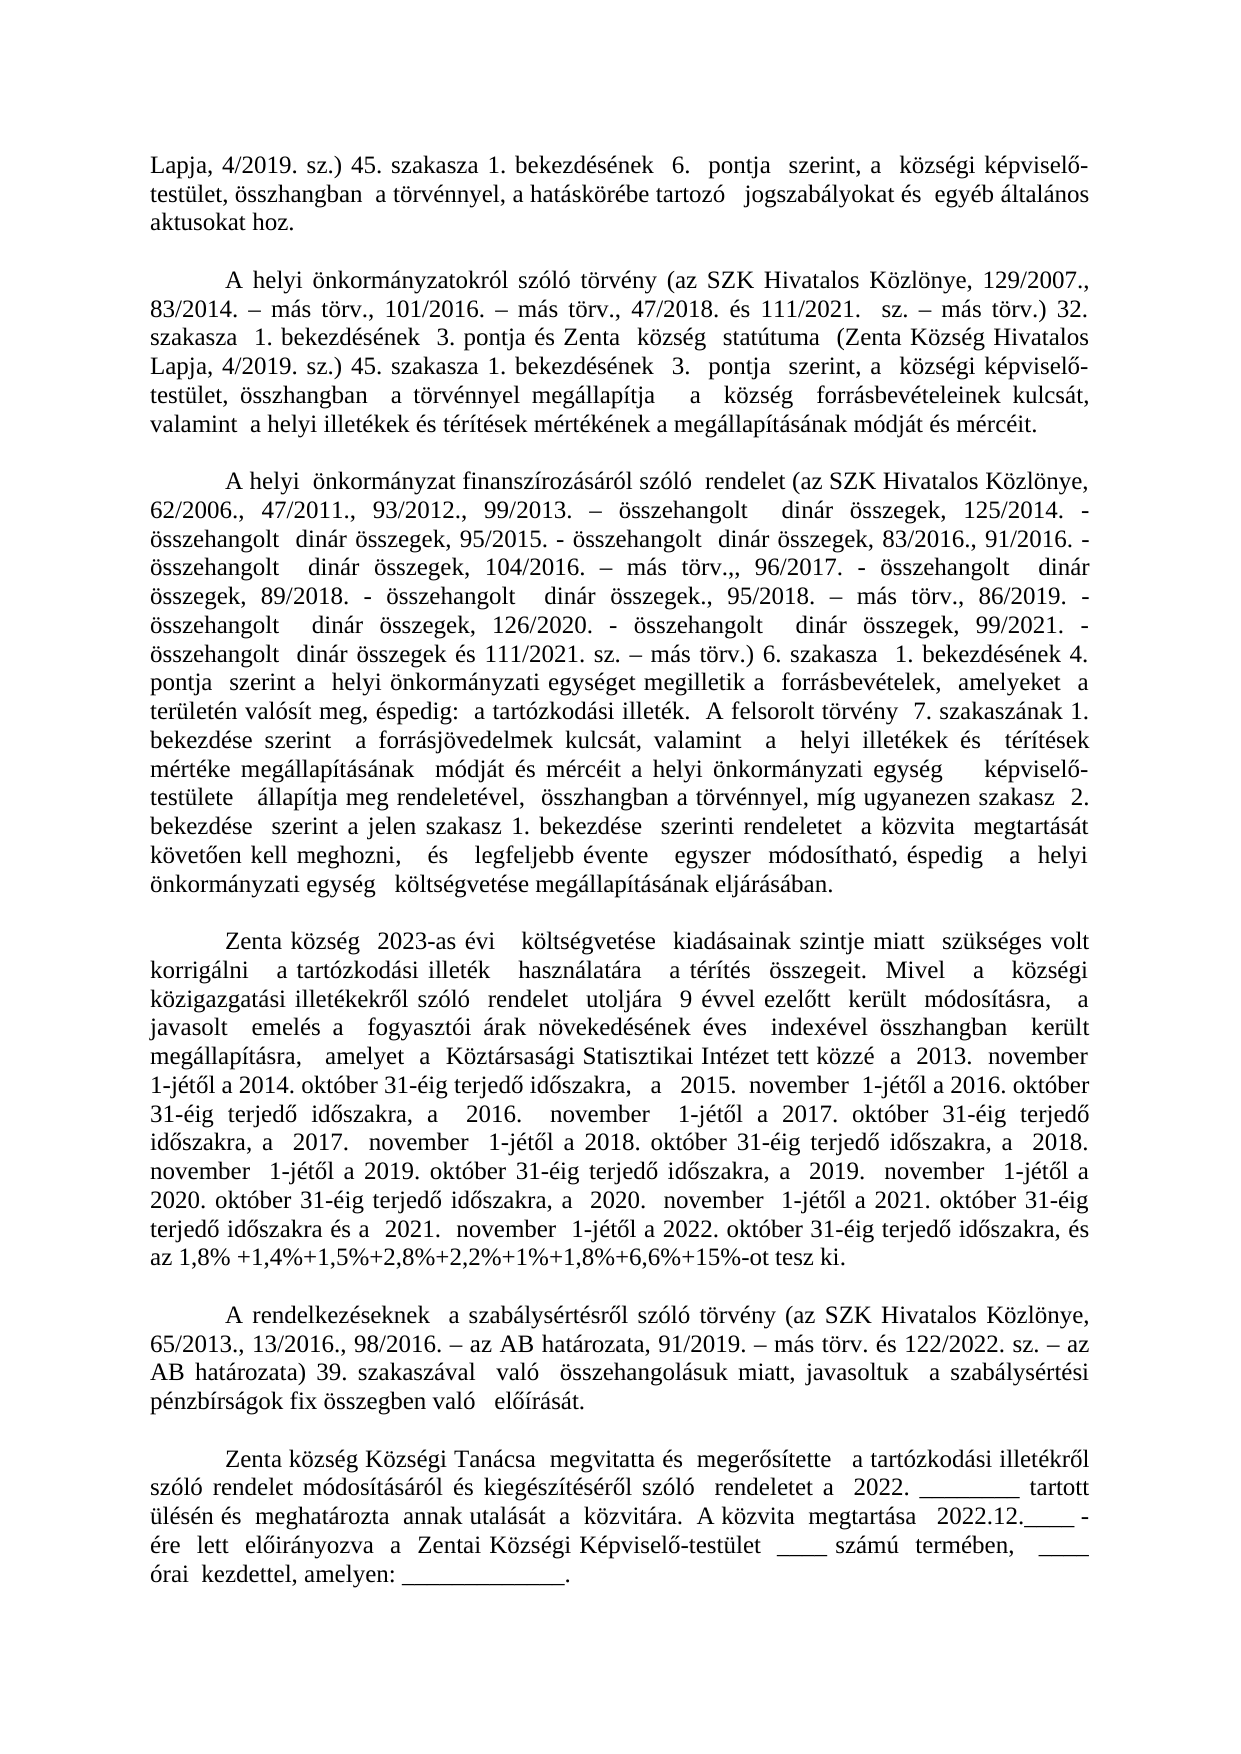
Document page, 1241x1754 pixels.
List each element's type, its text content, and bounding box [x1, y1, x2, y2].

text Zenta község Községi Tanácsa megvitatta és megerősítette a tartózkodási illetékről szóló rendelet módosításáról és kiegészítéséről szóló rendeletet a 2022. ________ tartott ülésén és meghatározta annak utalását a közvitára. A közvita megtartása 2022.12.____ -ére lett előirányozva a Zentai Községi Képviselő-testület ____ számú termében, ____ órai kezdettel, amelyen: _____________. [150, 1444, 1090, 1587]
text A helyi önkormányzatokról szóló törvény (az SZK Hivatalos Közlönye, 129/2007., 83/2014. – más törv., 101/2016. – más törv., 47/2018. és 111/2021. sz. – más törv.) 32. szakasza 1. bekezdésének 3. pontja és Zenta község statútuma (Zenta Község Hivatalos Lapja, 4/2019. sz.) 45. szakasza 1. bekezdésének 3. pontja szerint, a községi képviselő-testület, összhangban a törvénnyel megállapítja a község forrásbevételeinek kulcsát, valamint a helyi illetékek és térítések mértékének a megállapításának módját és mércéit. [150, 265, 1090, 437]
text A helyi önkormányzat finanszírozásáról szóló rendelet (az SZK Hivatalos Közlönye, 62/2006., 47/2011., 93/2012., 99/2013. – összehangolt dinár összegek, 125/2014. - összehangolt dinár összegek, 95/2015. - összehangolt dinár összegek, 83/2016., 91/2016. - összehangolt dinár összegek, 104/2016. – más törv.,, 96/2017. - összehangolt dinár összegek, 89/2018. - összehangolt dinár összegek., 95/2018. – más törv., 86/2019. - összehangolt dinár összegek, 126/2020. - összehangolt dinár összegek, 99/2021. - összehangolt dinár összegek és 111/2021. sz. – más törv.) 6. szakasza 1. bekezdésének 4. pontja szerint a helyi önkormányzati egységet megilletik a forrásbevételek, amelyeket a területén valósít meg, éspedig: a tartózkodási illeték. A felsorolt törvény 7. szakaszának 1. bekezdése szerint a forrásjövedelmek kulcsát, valamint a helyi illetékek és térítések mértéke megállapításának módját és mércéit a helyi önkormányzati egység képviselő-testülete állapítja meg rendeletével, összhangban a törvénnyel, míg ugyanezen szakasz 2. bekezdése szerint a jelen szakasz 1. bekezdése szerinti rendeletet a közvita megtartását követően kell meghozni, és legfeljebb évente egyszer módosítható, éspedig a helyi önkormányzati egység költségvetése megállapításának eljárásában. [150, 466, 1090, 897]
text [150, 150, 1090, 236]
text Zenta község 2023-as évi költségvetése kiadásainak szintje miatt szükséges volt korrigálni a tartózkodási illeték használatára a térítés összegeit. Mivel a községi közigazgatási illetékekről szóló rendelet utoljára 9 évvel ezelőtt került módosításra, a javasolt emelés a fogyasztói árak növekedésének éves indexével összhangban került megállapításra, amelyet a Köztársasági Statisztikai Intézet tett közzé a 2013. november 1-jétől a 2014. október 31-éig terjedő időszakra, a 2015. november 1-jétől a 2016. október 31-éig terjedő időszakra, a 2016. november 1-jétől a 2017. október 31-éig terjedő időszakra, a 2017. november 1-jétől a 2018. október 31-éig terjedő időszakra, a 2018. november 1-jétől a 2019. október 31-éig terjedő időszakra, a 2019. november 1-jétől a 2020. október 31-éig terjedő időszakra, a 2020. november 1-jétől a 2021. október 31-éig terjedő időszakra és a 2021. november 1-jétől a 2022. október 31-éig terjedő időszakra, és az 1,8% +1,4%+1,5%+2,8%+2,2%+1%+1,8%+6,6%+15%-ot tesz ki. [150, 926, 1090, 1271]
text A rendelkezéseknek a szabálysértésről szóló törvény (az SZK Hivatalos Közlönye, 65/2013., 13/2016., 98/2016. – az AB határozata, 91/2019. – más törv. és 122/2022. sz. – az AB határozata) 39. szakaszával való összehangolásuk miatt, javasoltuk a szabálysértési pénzbírságok fix összegben való előírását. [150, 1300, 1090, 1415]
